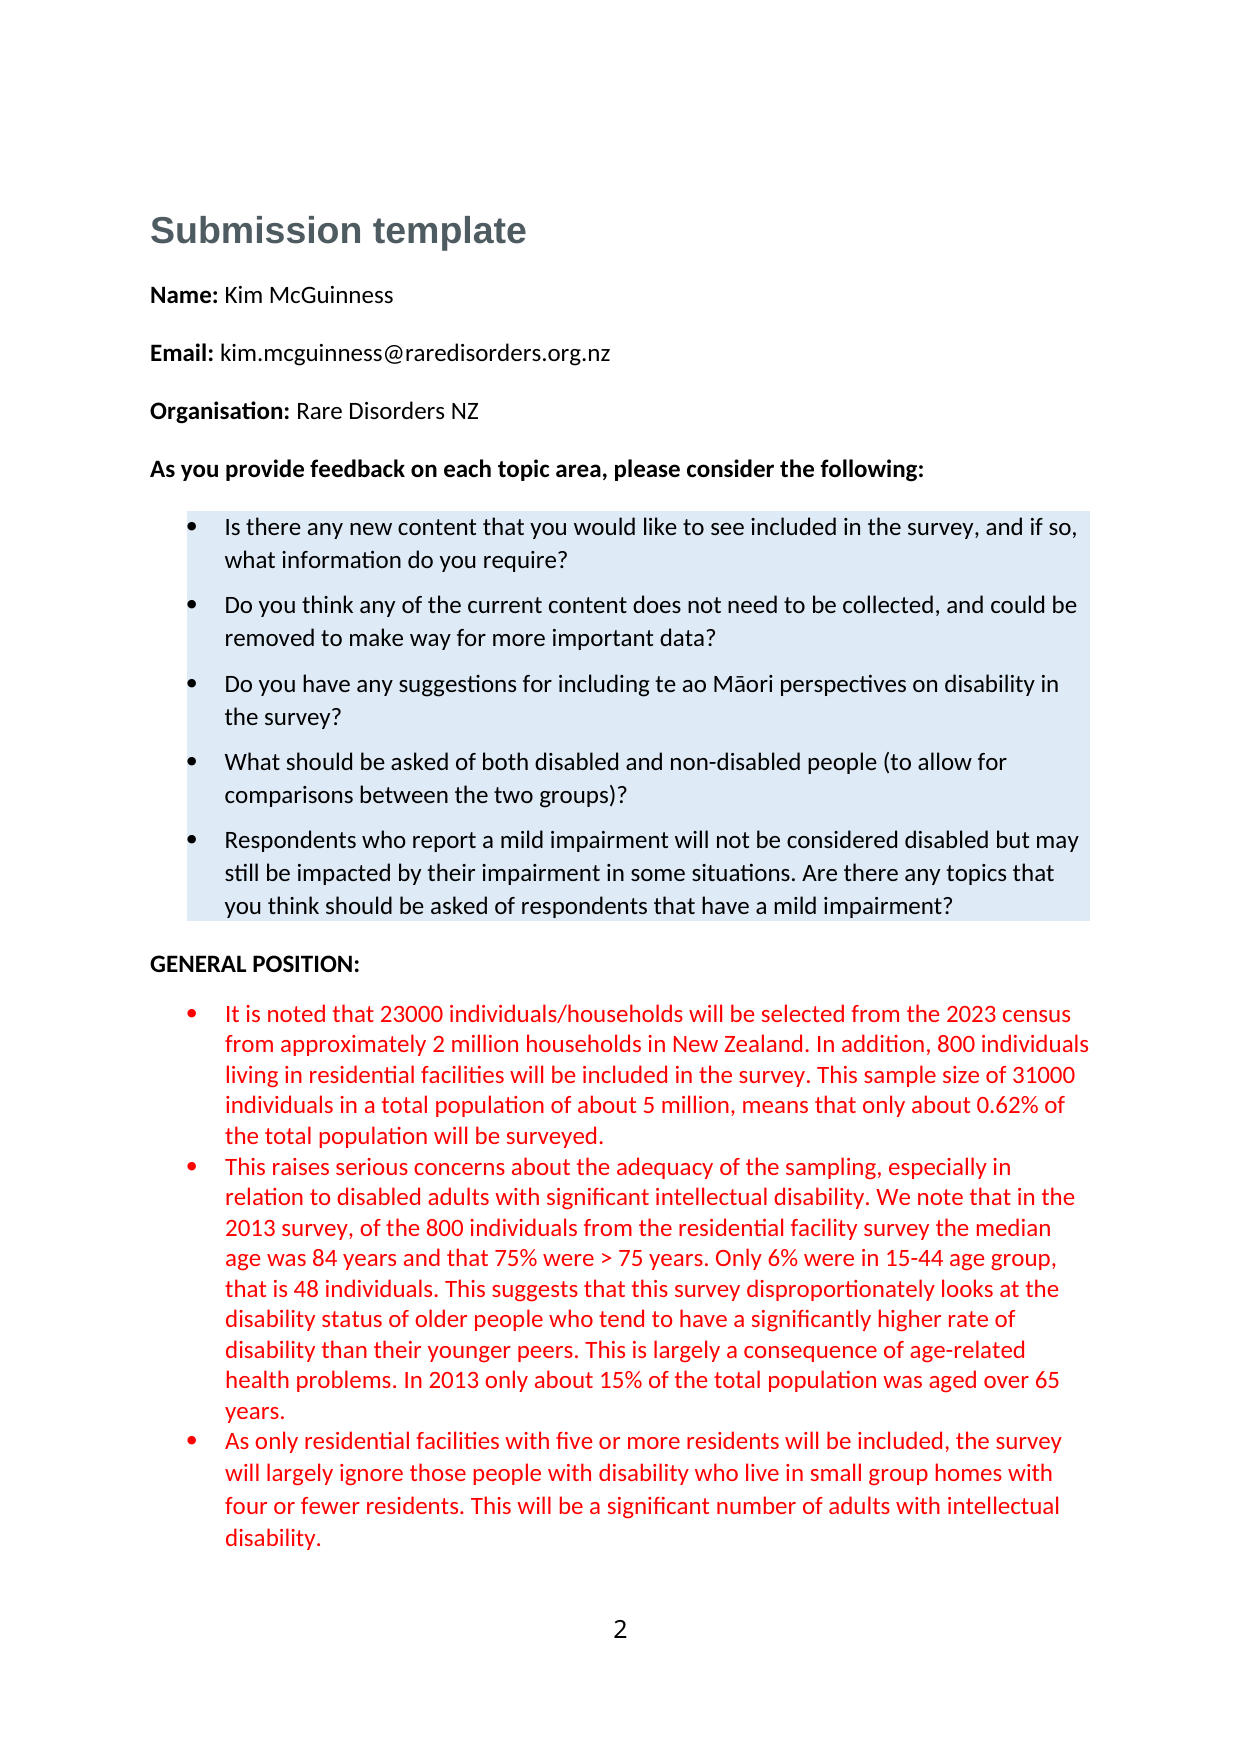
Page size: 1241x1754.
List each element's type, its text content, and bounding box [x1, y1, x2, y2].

list It is noted that 23000 individuals/households will be selected from the 2023 census from approximately 2 million households in New Zealand. In addition, 800 individuals living in residential facilities will be included in the survey. This sample size of 31000 individuals in a total population of about 5 million, means that only about 0.62% of the total population will be surveyed. [187, 998, 1090, 1151]
text As you provide feedback on each topic area, please consider the following: [150, 453, 1090, 484]
list Is there any new content that you would like to see included in the survey, and if so, what information do you require? [187, 511, 1090, 575]
list Do you have any suggestions for including te ao Māori perspectives on disability in the survey? [187, 668, 1090, 731]
list What should be asked of both disabled and non-disabled people (to allow for comparisons between the two groups)? [187, 746, 1090, 810]
text GENERAL POSITION: [150, 948, 1090, 979]
subtitle Submission template [150, 208, 1090, 251]
text Email: kim.mcguinness@raredisorders.org.nz [150, 338, 1090, 368]
list This raises serious concerns about the adequacy of the sampling, especially in relation to disabled adults with significant intellectual disability. We note that in the 2013 survey, of the 800 individuals from the residential facility survey the median age was 84 years and that 75% were > 75 years. Only 6% were in 15-44 age group, that is 48 individuals. This suggests that this survey disproportionately looks at the disability status of older people who tend to have a significantly higher rate of disability than their younger peers. This is largely a consequence of age-related health problems. In 2013 only about 15% of the total population was aged over 65 years. [187, 1151, 1090, 1425]
text Name: Kim McGuinness [150, 280, 1090, 310]
list As only residential facilities with five or more residents will be included, the survey will largely ignore those people with disability who live in small group homes with four or fewer residents. This will be a significant number of adults with intellectual disability. [187, 1425, 1090, 1553]
list Respondents who report a mild impairment will not be considered disabled but may still be impacted by their impairment in some situations. Are there any topics that you think should be asked of respondents that have a mild impairment? [187, 825, 1090, 921]
list Do you think any of the current content does not need to be collected, and could be removed to make way for more important data? [187, 590, 1090, 653]
text Organisation: Rare Disorders NZ [150, 396, 1090, 426]
